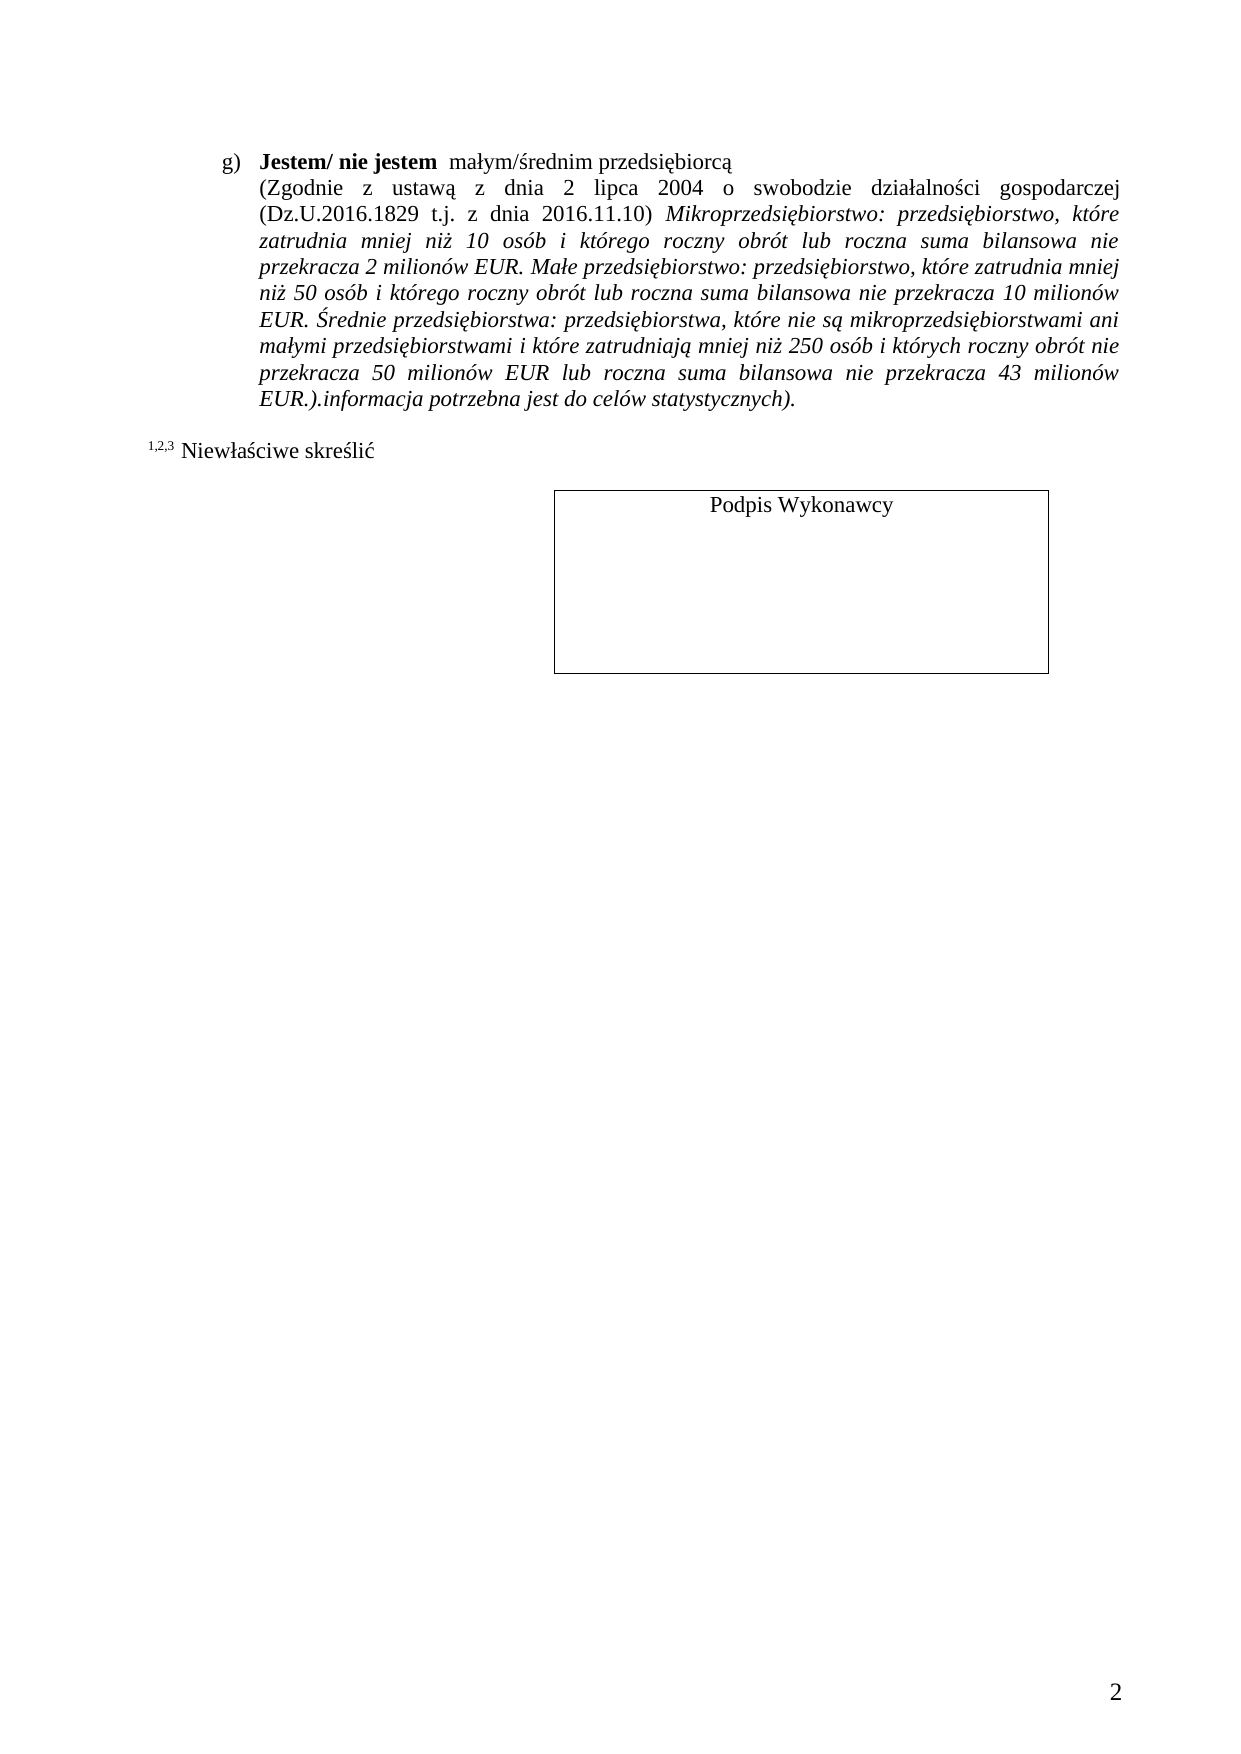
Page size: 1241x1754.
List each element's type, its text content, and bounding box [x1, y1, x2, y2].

list Jestem/ nie jestem małym/średnim przedsiębiorcą [222, 148, 1122, 174]
table_header Podpis Wykonawcy [555, 491, 1048, 673]
text 1,2,3 Niewłaściwe skreślić [148, 438, 1122, 464]
text (Zgodnie z ustawą z dnia 2 lipca 2004 o swobodzie działalności gospodarczej (Dz.U.2016.1829 t.j. z dnia 2016.11.10) Mikroprzedsiębiorstwo: przedsiębiorstwo, które zatrudnia mniej niż 10 osób i którego roczny obrót lub roczna suma bilansowa nie przekracza 2 milionów EUR. Małe przedsiębiorstwo: przedsiębiorstwo, które zatrudnia mniej niż 50 osób i którego roczny obrót lub roczna suma bilansowa nie przekracza 10 milionów EUR. Średnie przedsiębiorstwa: przedsiębiorstwa, które nie są mikroprzedsiębiorstwami ani małymi przedsiębiorstwami i które zatrudniają mniej niż 250 osób i których roczny obrót nie przekracza 50 milionów EUR lub roczna suma bilansowa nie przekracza 43 milionów EUR.).informacja potrzebna jest do celów statystycznych). [259, 174, 1122, 411]
